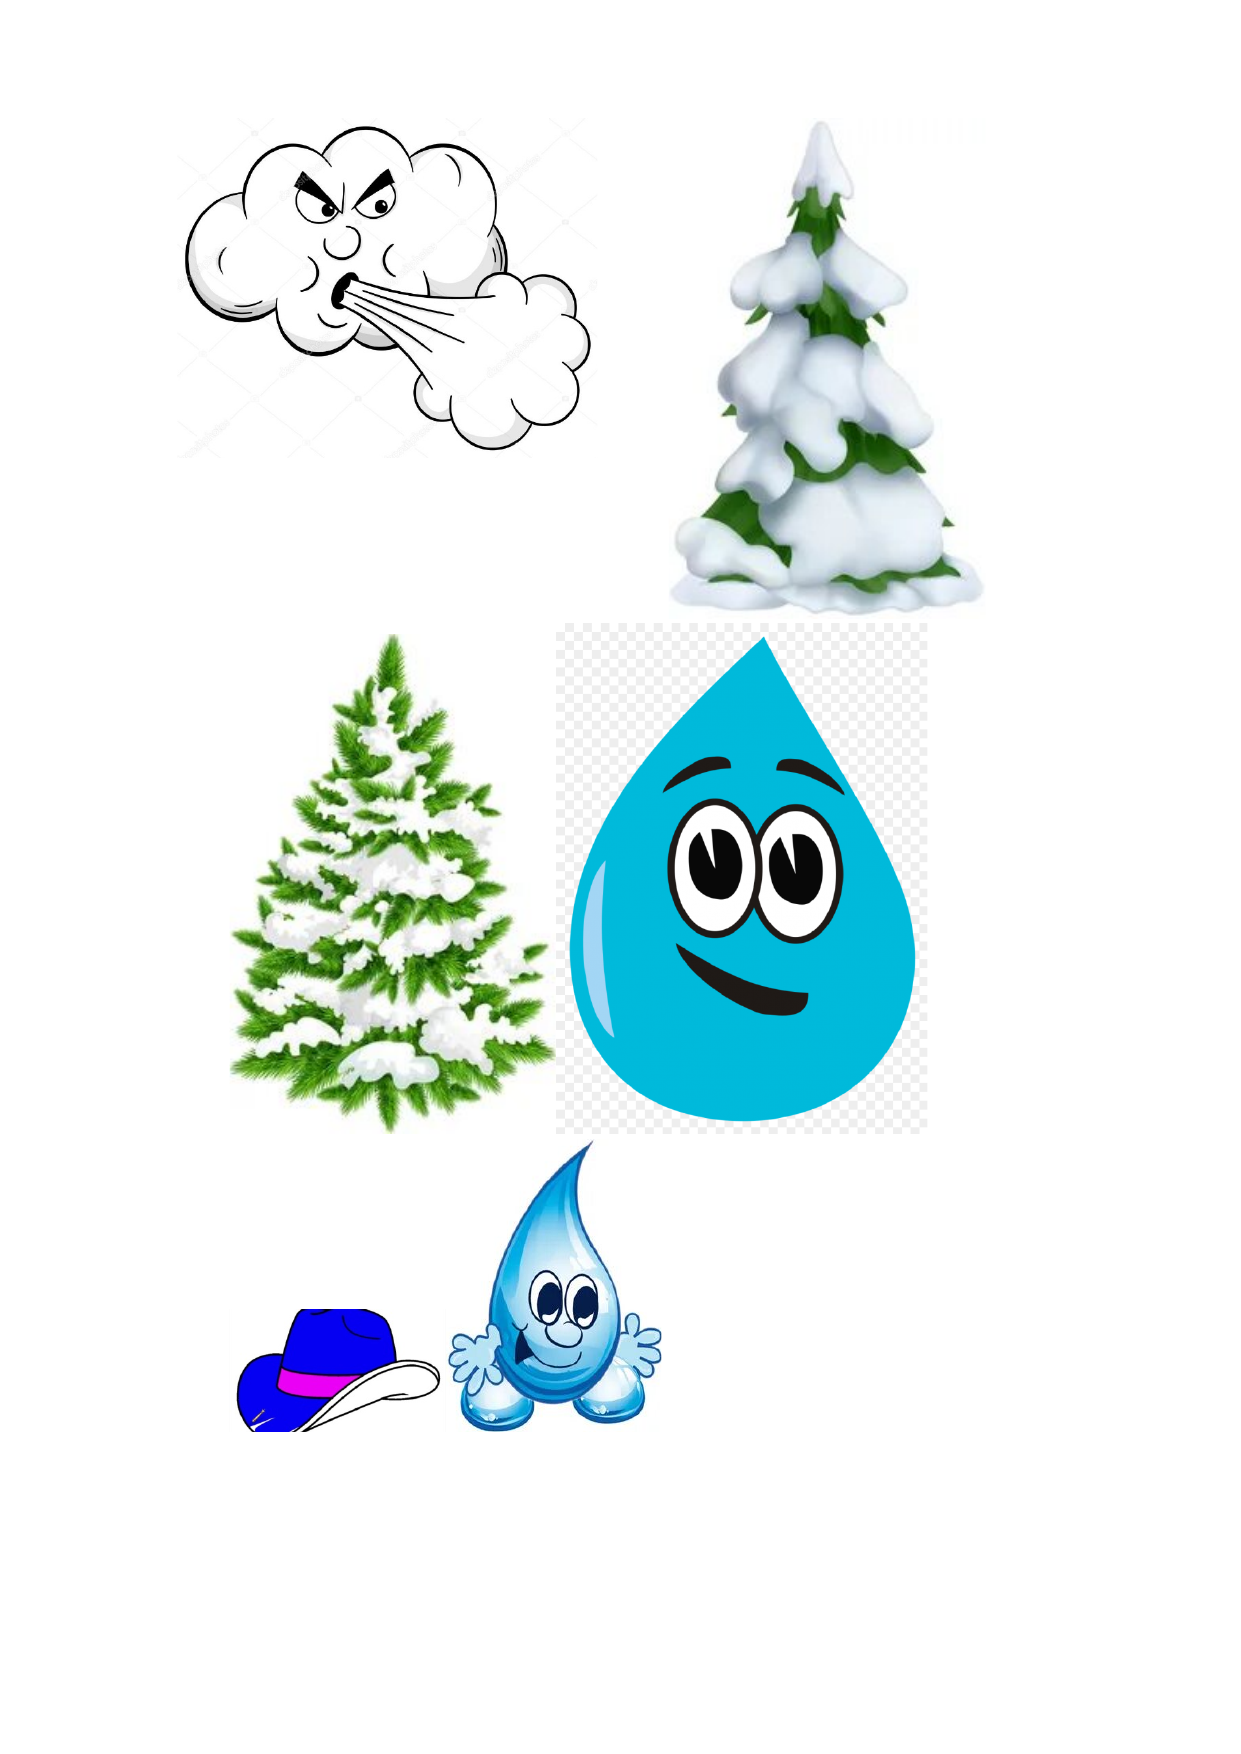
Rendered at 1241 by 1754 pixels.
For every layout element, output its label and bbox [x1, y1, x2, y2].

picture [229, 623, 928, 1134]
picture [229, 1139, 662, 1432]
picture [177, 118, 598, 458]
picture [668, 118, 986, 619]
